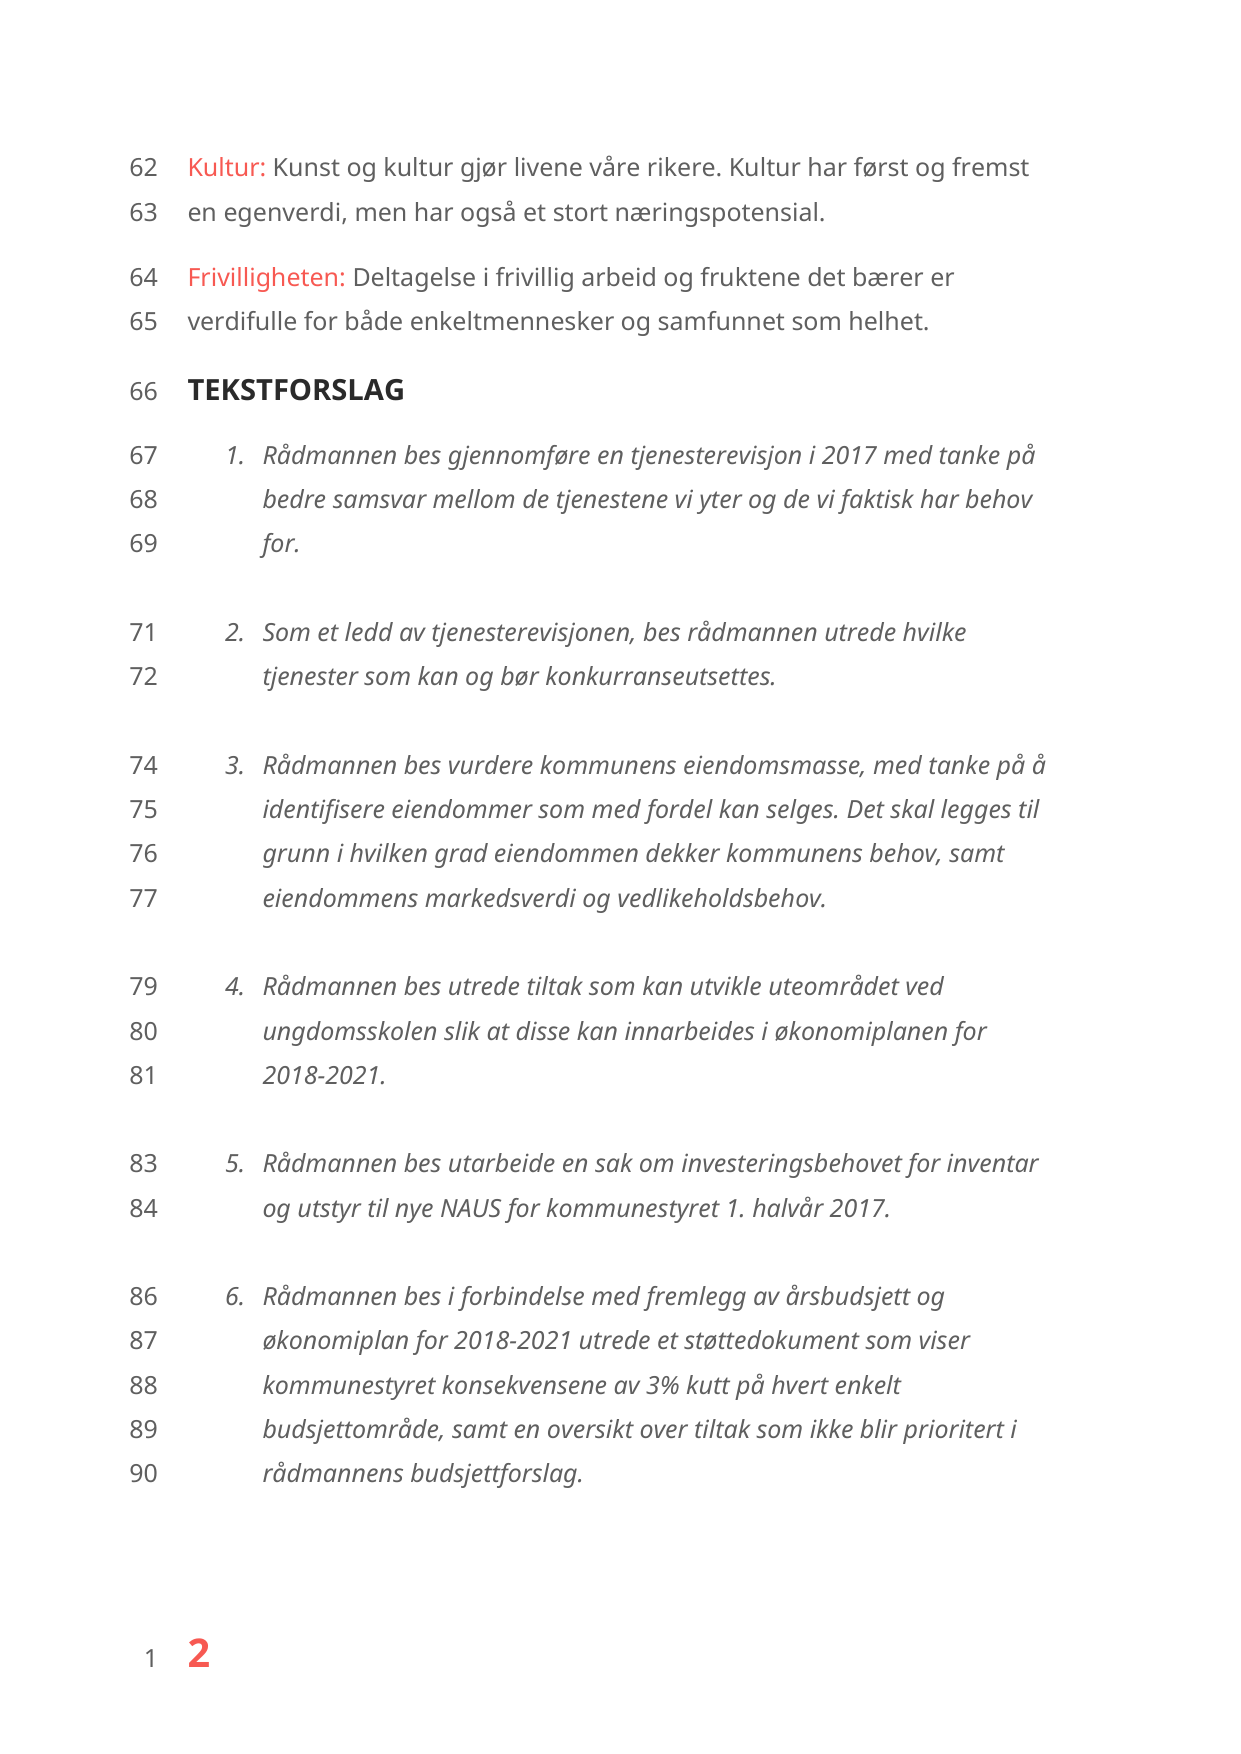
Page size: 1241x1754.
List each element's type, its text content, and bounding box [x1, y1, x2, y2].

list Som et ledd av tjenesterevisjonen, bes rådmannen utrede hvilke tjenester som kan og bør konkurranseutsettes. [225, 615, 1053, 737]
list Rådmannen bes vurdere kommunens eiendomsmasse, med tanke på å identifisere eiendommer som med fordel kan selges. Det skal legges til grunn i hvilken grad eiendommen dekker kommunens behov, samt eiendommens markedsverdi og vedlikeholdsbehov. [225, 747, 1053, 959]
text Frivilligheten: Deltagelse i frivillig arbeid og fruktene det bærer er verdifulle for både enkeltmennesker og samfunnet som helhet. [187, 259, 1053, 338]
list Rådmannen bes gjennomføre en tjenesterevisjon i 2017 med tanke på bedre samsvar mellom de tjenestene vi yter og de vi faktisk har behov for. [225, 438, 1053, 604]
text Kultur: Kunst og kultur gjør livene våre rikere. Kultur har først og fremst en egenverdi, men har også et stort næringspotensial. [187, 150, 1053, 228]
subtitle TEKSTFORSLAG [187, 369, 1053, 408]
list Rådmannen bes i forbindelse med fremlegg av årsbudsjett og økonomiplan for 2018-2021 utrede et støttedokument som viser kommunestyret konsekvensene av 3% kutt på hvert enkelt budsjettområde, samt en oversikt over tiltak som ikke blir prioritert i rådmannens budsjettforslag. [225, 1279, 1053, 1534]
list Rådmannen bes utrede tiltak som kan utvikle uteområdet ved ungdomsskolen slik at disse kan innarbeides i økonomiplanen for 2018-2021. [225, 969, 1053, 1136]
list Rådmannen bes utarbeide en sak om investeringsbehovet for inventar og utstyr til nye NAUS for kommunestyret 1. halvår 2017. [225, 1146, 1053, 1268]
